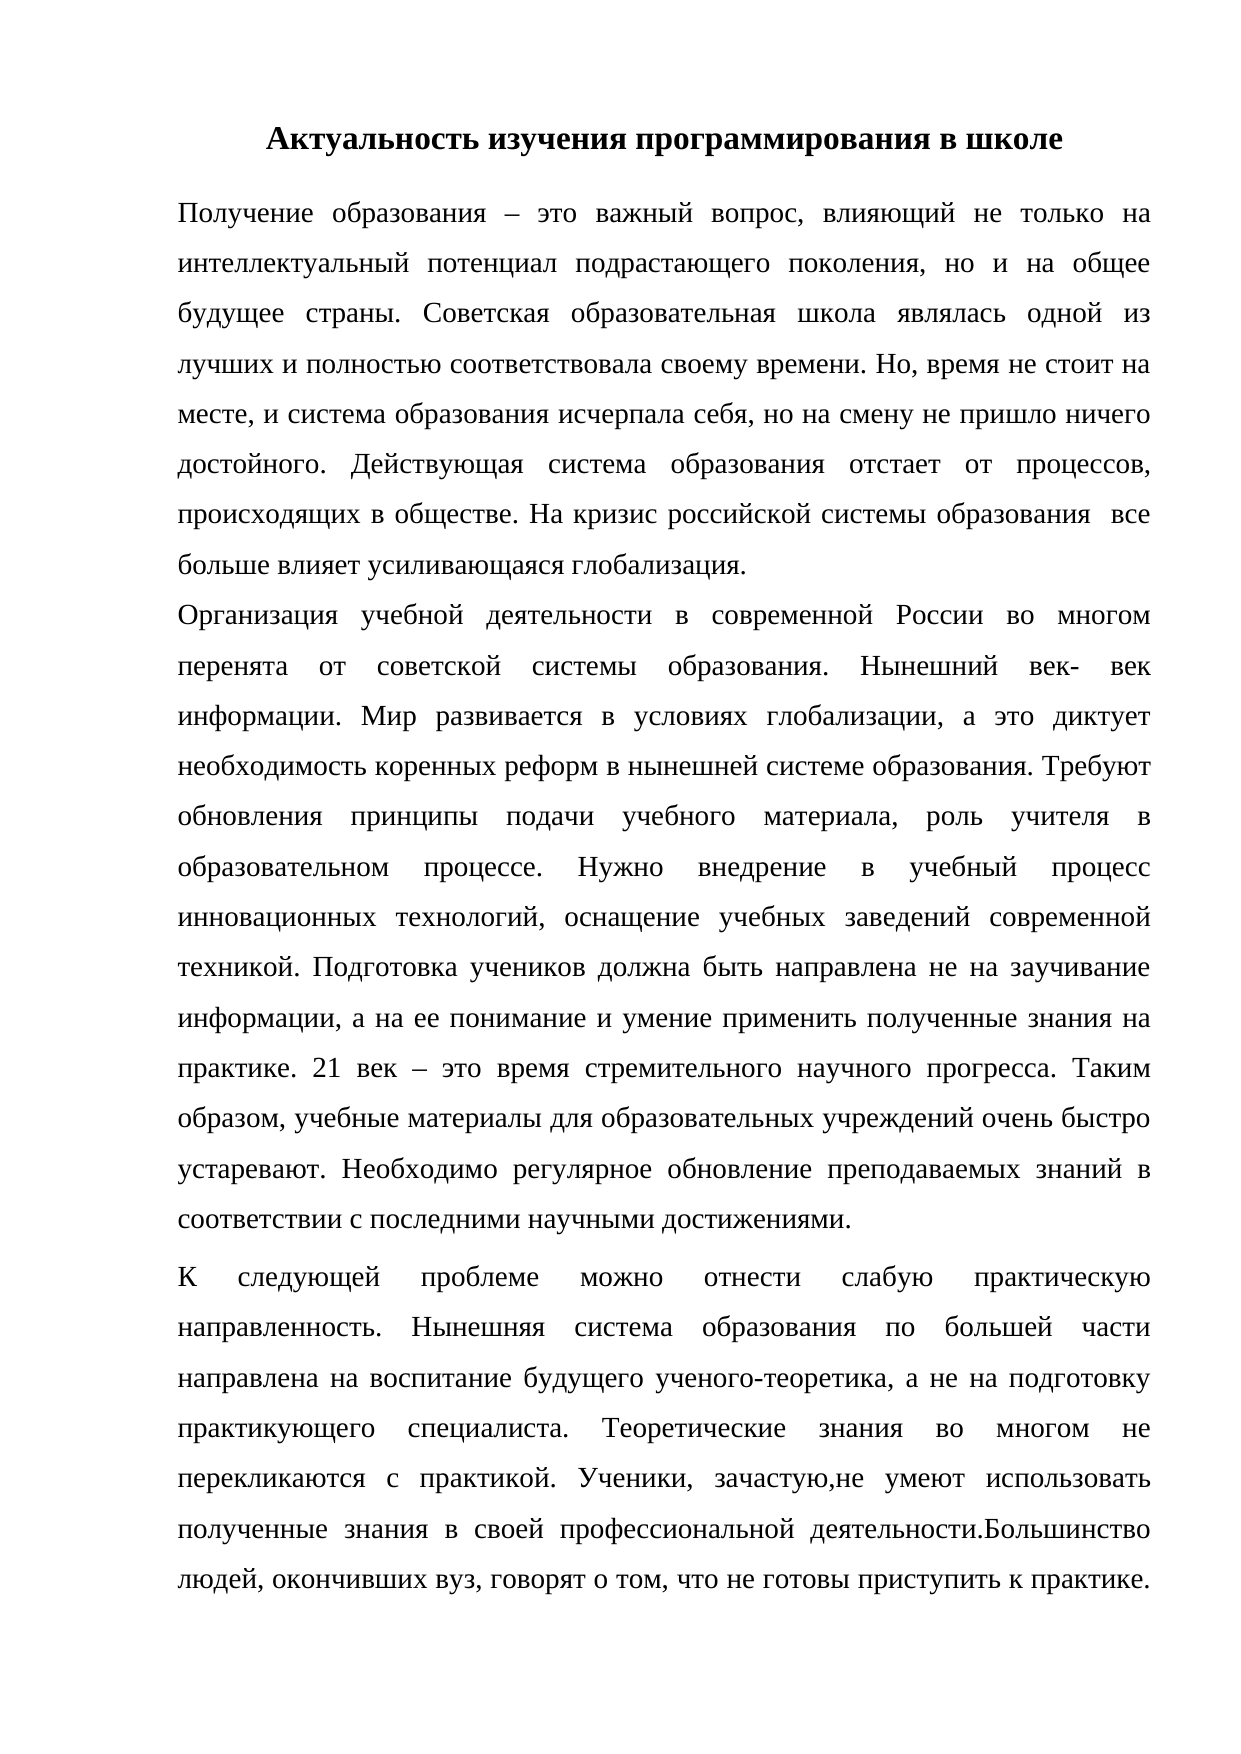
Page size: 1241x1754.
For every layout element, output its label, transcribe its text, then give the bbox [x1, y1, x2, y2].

text Организация учебной деятельности в современной России во многом перенята от советской системы образования. Нынешний век- век информации. Мир развивается в условиях глобализации, а это диктует необходимость коренных реформ в нынешней системе образования. Требуют обновления принципы подачи учебного материала, роль учителя в образовательном процессе. Нужно внедрение в учебный процесс инновационных технологий, оснащение учебных заведений современной техникой. Подготовка учеников должна быть направлена не на заучивание информации, а на ее понимание и умение применить полученные знания на практике. 21 век – это время стремительного научного прогресса. Таким образом, учебные материалы для образовательных учреждений очень быстро устаревают. Необходимо регулярное обновление преподаваемых знаний в соответствии с последними научными достижениями. [177, 597, 1152, 1234]
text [177, 1259, 1152, 1594]
text Актуальность изучения программирования в школе [177, 118, 1152, 156]
text Получение образования – это важный вопрос, влияющий не только на интеллектуальный потенциал подрастающего поколения, но и на общее будущее страны. Советская образовательная школа являлась одной из лучших и полностью соответствовала своему времени. Но, время не стоит на месте, и система образования исчерпала себя, но на смену не пришло ничего достойного. Действующая система образования отстает от процессов, происходящих в обществе. На кризис российской системы образования все больше влияет усиливающаяся глобализация. [177, 195, 1152, 346]
text Получение образования – это важный вопрос, влияющий не только на интеллектуальный потенциал подрастающего поколения, но и на общее будущее страны. Советская образовательная школа являлась одной из лучших и полностью соответствовала своему времени. Но, время не стоит на месте, и система образования исчерпала себя, но на смену не пришло ничего достойного. Действующая система образования отстает от процессов, происходящих в обществе. На кризис российской системы образования все больше влияет усиливающаяся глобализация. [177, 379, 1152, 581]
